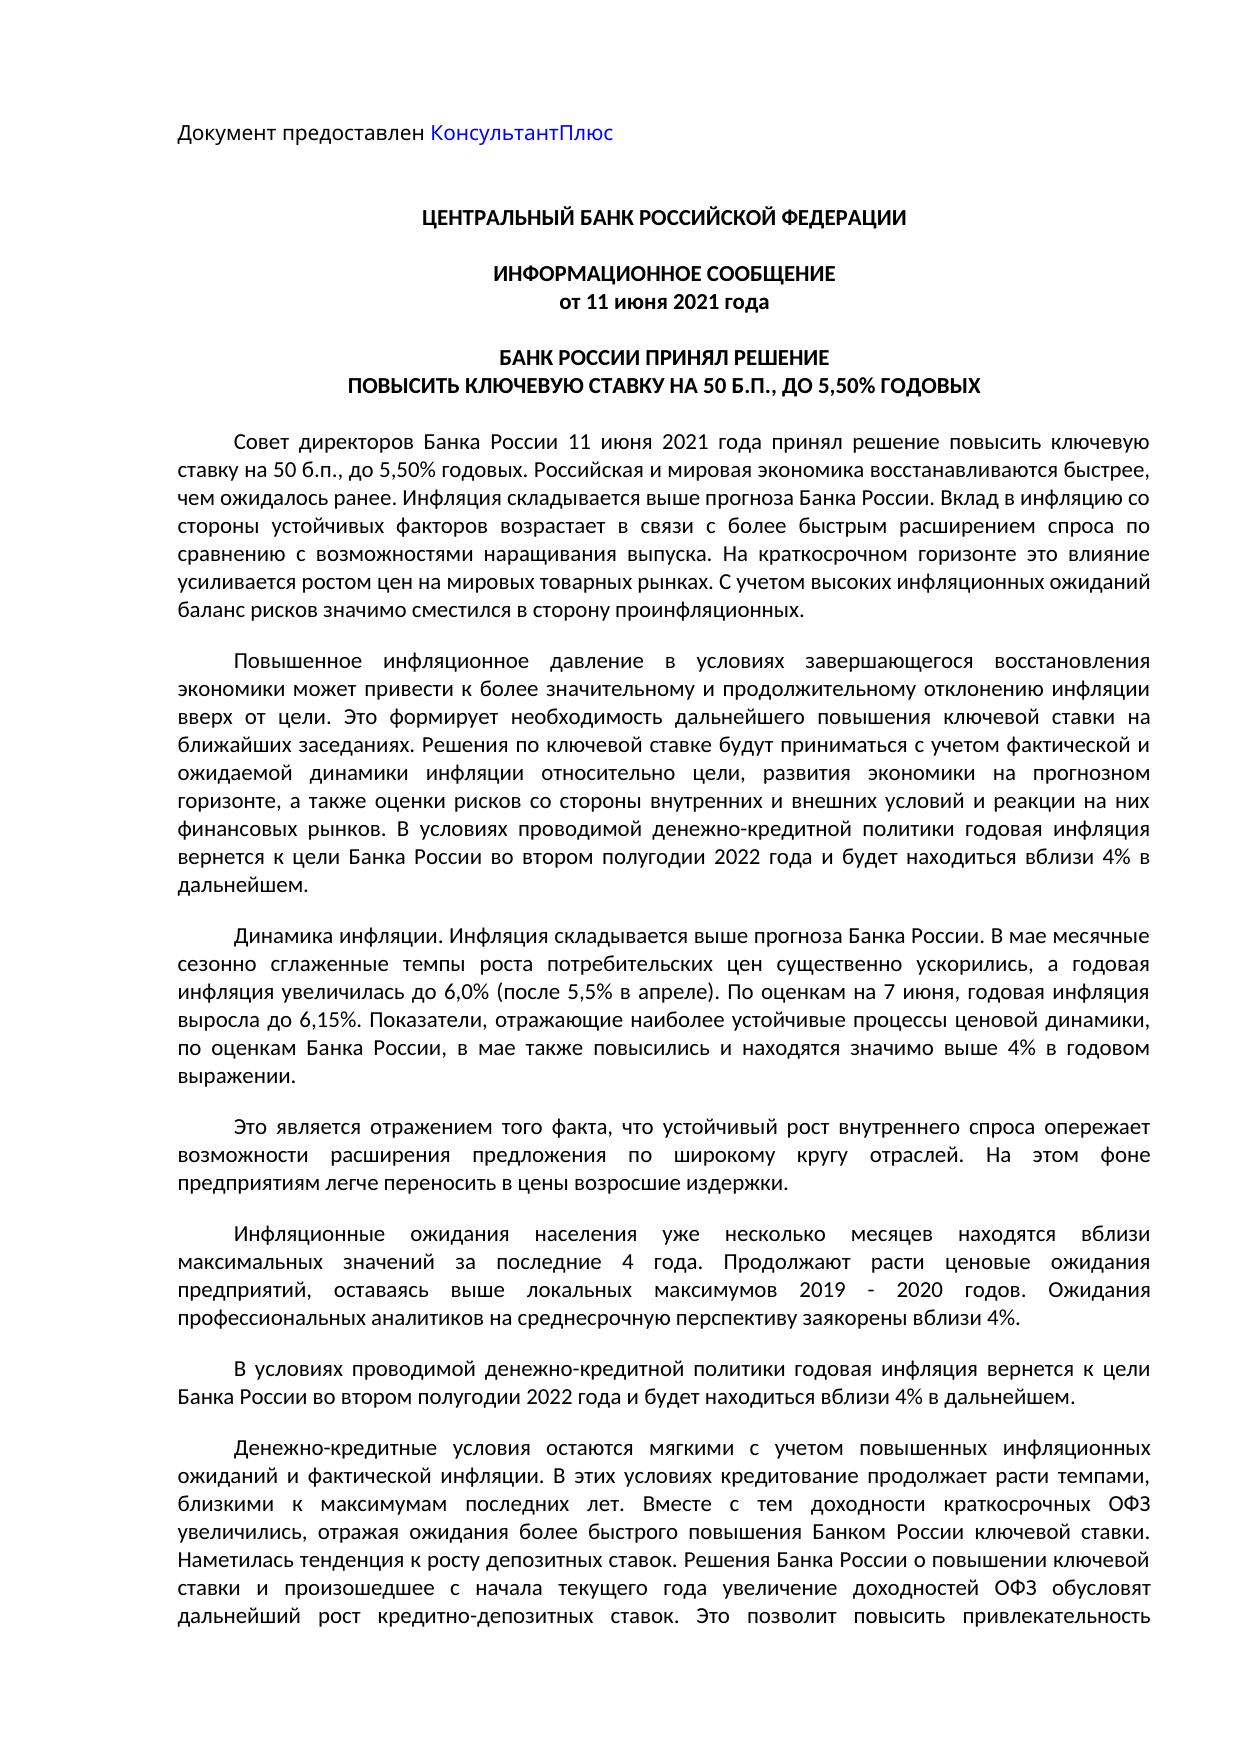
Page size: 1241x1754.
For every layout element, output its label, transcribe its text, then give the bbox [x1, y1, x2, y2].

title ПОВЫСИТЬ КЛЮЧЕВУЮ СТАВКУ НА 50 Б.П., ДО 5,50% ГОДОВЫХ [177, 371, 1152, 399]
title Документ предоставлен КонсультантПлюс [177, 118, 1152, 175]
title ИНФОРМАЦИОННОЕ СООБЩЕНИЕ [177, 259, 1152, 287]
title БАНК РОССИИ ПРИНЯЛ РЕШЕНИЕ [177, 343, 1152, 371]
text Инфляционные ожидания населения уже несколько месяцев находятся вблизи максимальных значений за последние 4 года. Продолжают расти ценовые ожидания предприятий, оставаясь выше локальных максимумов 2019 - 2020 годов. Ожидания профессиональных аналитиков на среднесрочную перспективу заякорены вблизи 4%. [177, 1219, 1152, 1331]
text Динамика инфляции. Инфляция складывается выше прогноза Банка России. В мае месячные сезонно сглаженные темпы роста потребительских цен существенно ускорились, а годовая инфляция увеличилась до 6,0% (после 5,5% в апреле). По оценкам на 7 июня, годовая инфляция выросла до 6,15%. Показатели, отражающие наиболее устойчивые процессы ценовой динамики, по оценкам Банка России, в мае также повысились и находятся значимо выше 4% в годовом выражении. [177, 921, 1152, 1089]
text Это является отражением того факта, что устойчивый рост внутреннего спроса опережает возможности расширения предложения по широкому кругу отраслей. На этом фоне предприятиям легче переносить в цены возросшие издержки. [177, 1112, 1152, 1196]
title ЦЕНТРАЛЬНЫЙ БАНК РОССИЙСКОЙ ФЕДЕРАЦИИ [177, 203, 1152, 231]
text Повышенное инфляционное давление в условиях завершающегося восстановления экономики может привести к более значительному и продолжительному отклонению инфляции вверх от цели. Это формирует необходимость дальнейшего повышения ключевой ставки на ближайших заседаниях. Решения по ключевой ставке будут приниматься с учетом фактической и ожидаемой динамики инфляции относительно цели, развития экономики на прогнозном горизонте, а также оценки рисков со стороны внутренних и внешних условий и реакции на них финансовых рынков. В условиях проводимой денежно-кредитной политики годовая инфляция вернется к цели Банка России во втором полугодии 2022 года и будет находиться вблизи 4% в дальнейшем. [177, 646, 1152, 898]
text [177, 1433, 1152, 1629]
title от 11 июня 2021 года [177, 287, 1152, 315]
text В условиях проводимой денежно-кредитной политики годовая инфляция вернется к цели Банка России во втором полугодии 2022 года и будет находиться вблизи 4% в дальнейшем. [177, 1354, 1152, 1410]
text Совет директоров Банка России 11 июня 2021 года принял решение повысить ключевую ставку на 50 б.п., до 5,50% годовых. Российская и мировая экономика восстанавливаются быстрее, чем ожидалось ранее. Инфляция складывается выше прогноза Банка России. Вклад в инфляцию со стороны устойчивых факторов возрастает в связи с более быстрым расширением спроса по сравнению с возможностями наращивания выпуска. На краткосрочном горизонте это влияние усиливается ростом цен на мировых товарных рынках. С учетом высоких инфляционных ожиданий баланс рисков значимо сместился в сторону проинфляционных. [177, 427, 1152, 623]
